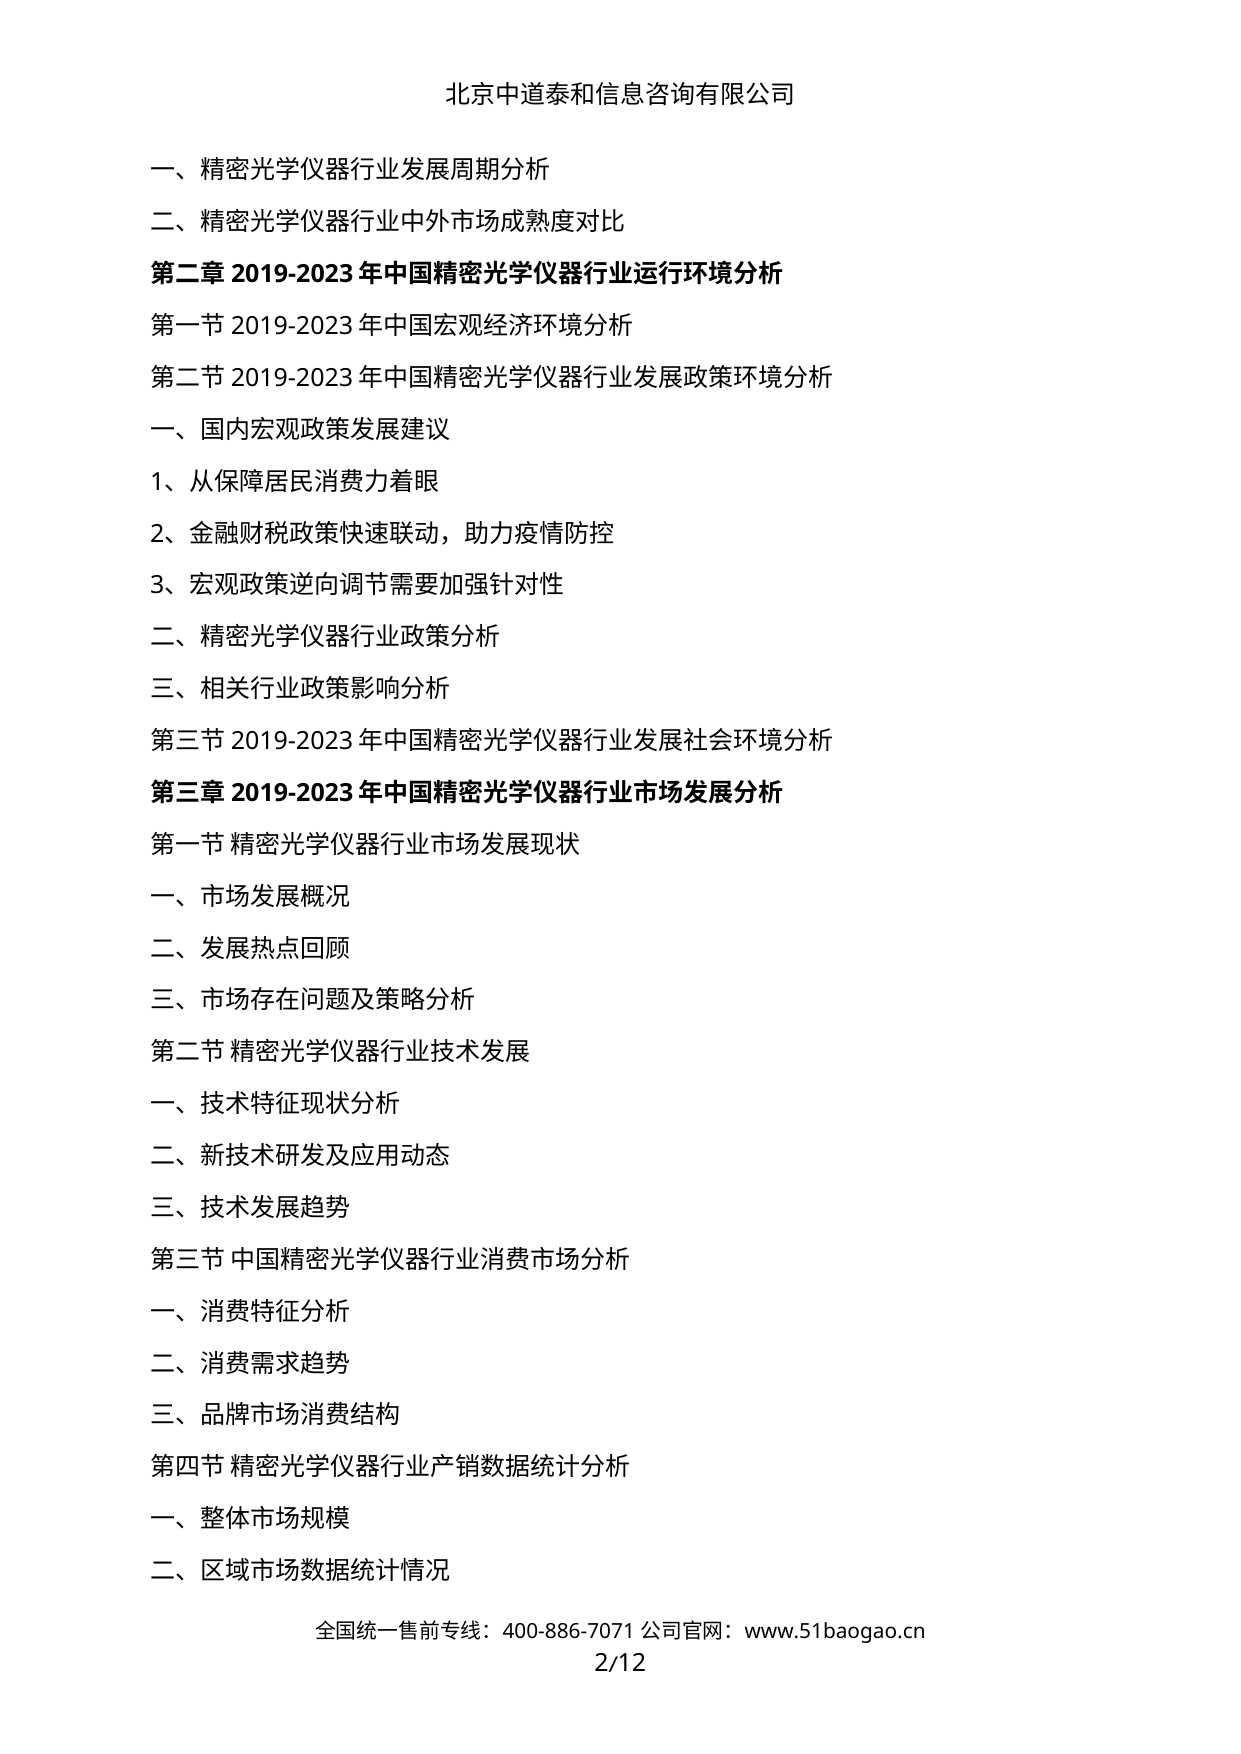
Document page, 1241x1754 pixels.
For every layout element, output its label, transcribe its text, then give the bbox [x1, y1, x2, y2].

text 二、精密光学仪器行业政策分析 [150, 617, 1090, 653]
text 一、技术特征现状分析 [150, 1084, 1090, 1120]
text 二、精密光学仪器行业中外市场成熟度对比 [150, 202, 1090, 238]
text 三、技术发展趋势 [150, 1187, 1090, 1224]
text 3、宏观政策逆向调节需要加强针对性 [150, 565, 1090, 601]
text 第一节 精密光学仪器行业市场发展现状 [150, 824, 1090, 861]
text 一、国内宏观政策发展建议 [150, 409, 1090, 446]
text 一、消费特征分析 [150, 1291, 1090, 1327]
text 第三章 2019-2023年中国精密光学仪器行业市场发展分析 [150, 772, 1090, 809]
text 1、从保障居民消费力着眼 [150, 461, 1090, 497]
text 二、消费需求趋势 [150, 1343, 1090, 1379]
text 2、金融财税政策快速联动，助力疫情防控 [150, 513, 1090, 549]
text 三、相关行业政策影响分析 [150, 669, 1090, 705]
text 三、市场存在问题及策略分析 [150, 980, 1090, 1016]
text 第二节 精密光学仪器行业技术发展 [150, 1032, 1090, 1068]
text 三、品牌市场消费结构 [150, 1395, 1090, 1431]
text 第一节 2019-2023年中国宏观经济环境分析 [150, 306, 1090, 342]
text 第二章 2019-2023年中国精密光学仪器行业运行环境分析 [150, 254, 1090, 290]
text 第三节 2019-2023年中国精密光学仪器行业发展社会环境分析 [150, 721, 1090, 757]
text 一、精密光学仪器行业发展周期分析 [150, 150, 1090, 186]
text 一、市场发展概况 [150, 876, 1090, 912]
text 二、新技术研发及应用动态 [150, 1136, 1090, 1172]
text 第四节 精密光学仪器行业产销数据统计分析 [150, 1447, 1090, 1483]
text 二、区域市场数据统计情况 [150, 1551, 1090, 1587]
text 二、发展热点回顾 [150, 928, 1090, 964]
text 第二节 2019-2023年中国精密光学仪器行业发展政策环境分析 [150, 357, 1090, 394]
text 一、整体市场规模 [150, 1499, 1090, 1535]
text 第三节 中国精密光学仪器行业消费市场分析 [150, 1239, 1090, 1276]
